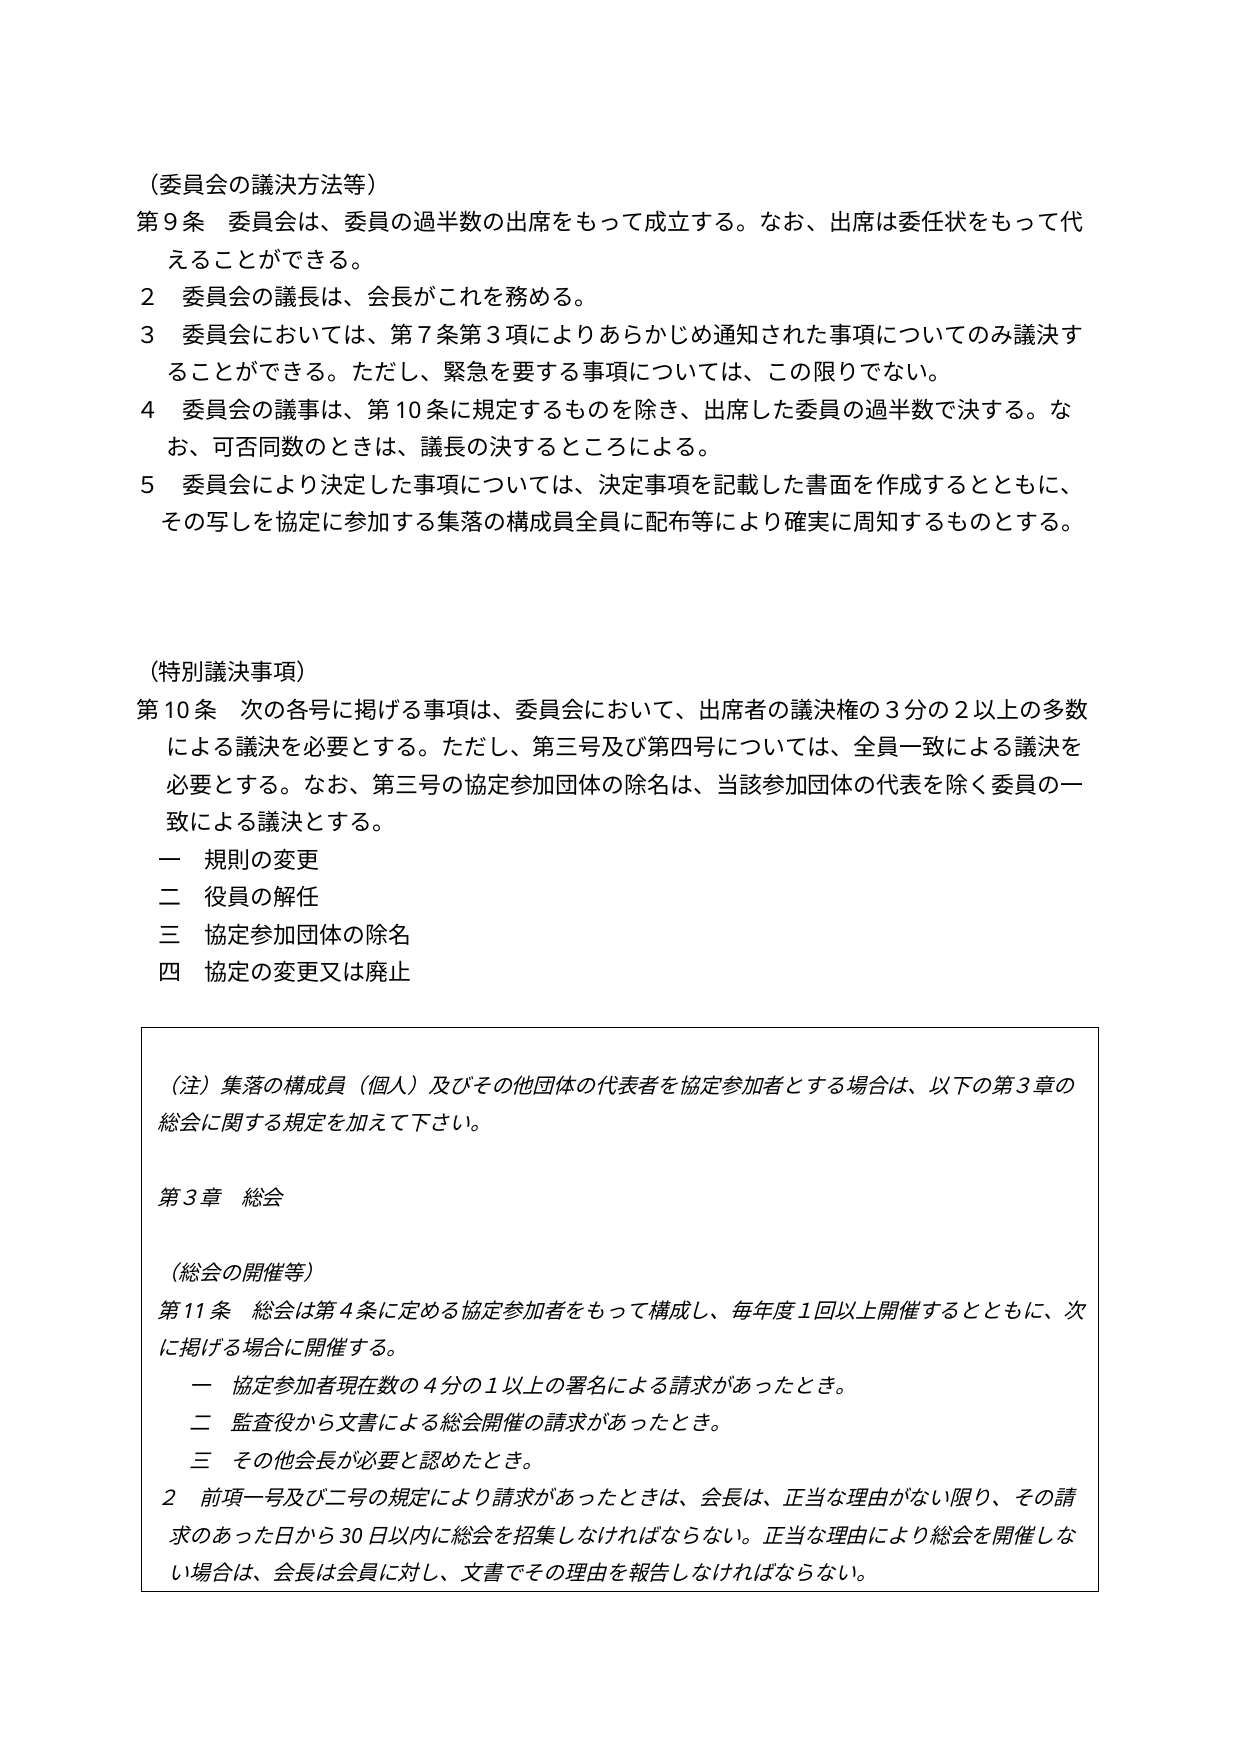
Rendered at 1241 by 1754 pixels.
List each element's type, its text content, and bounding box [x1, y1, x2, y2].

text 一 規則の変更 [159, 839, 1104, 877]
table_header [142, 1028, 1098, 1591]
text （委員会の議決方法等） [136, 164, 1104, 202]
text （特別議決事項） [136, 652, 1104, 689]
text ５ 委員会により決定した事項については、決定事項を記載した書面を作成するとともに、その写しを協定に参加する集落の構成員全員に配布等により確実に周知するものとする。 [136, 464, 1104, 539]
text ３ 委員会においては、第７条第３項によりあらかじめ通知された事項についてのみ議決することができる。ただし、緊急を要する事項については、この限りでない。 [136, 314, 1104, 389]
text 二 役員の解任 [159, 877, 1104, 914]
text ４ 委員会の議事は、第10条に規定するものを除き、出席した委員の過半数で決する。なお、可否同数のときは、議長の決するところによる。 [136, 389, 1104, 464]
text 第９条 委員会は、委員の過半数の出席をもって成立する。なお、出席は委任状をもって代えることができる。 [136, 202, 1104, 277]
text 四 協定の変更又は廃止 [159, 952, 1104, 989]
text 三 協定参加団体の除名 [159, 914, 1104, 952]
text ２ 委員会の議長は、会長がこれを務める。 [136, 277, 1104, 314]
text 第10条 次の各号に掲げる事項は、委員会において、出席者の議決権の３分の２以上の多数による議決を必要とする。ただし、第三号及び第四号については、全員一致による議決を必要とする。なお、第三号の協定参加団体の除名は、当該参加団体の代表を除く委員の一致による議決とする。 [136, 689, 1104, 839]
